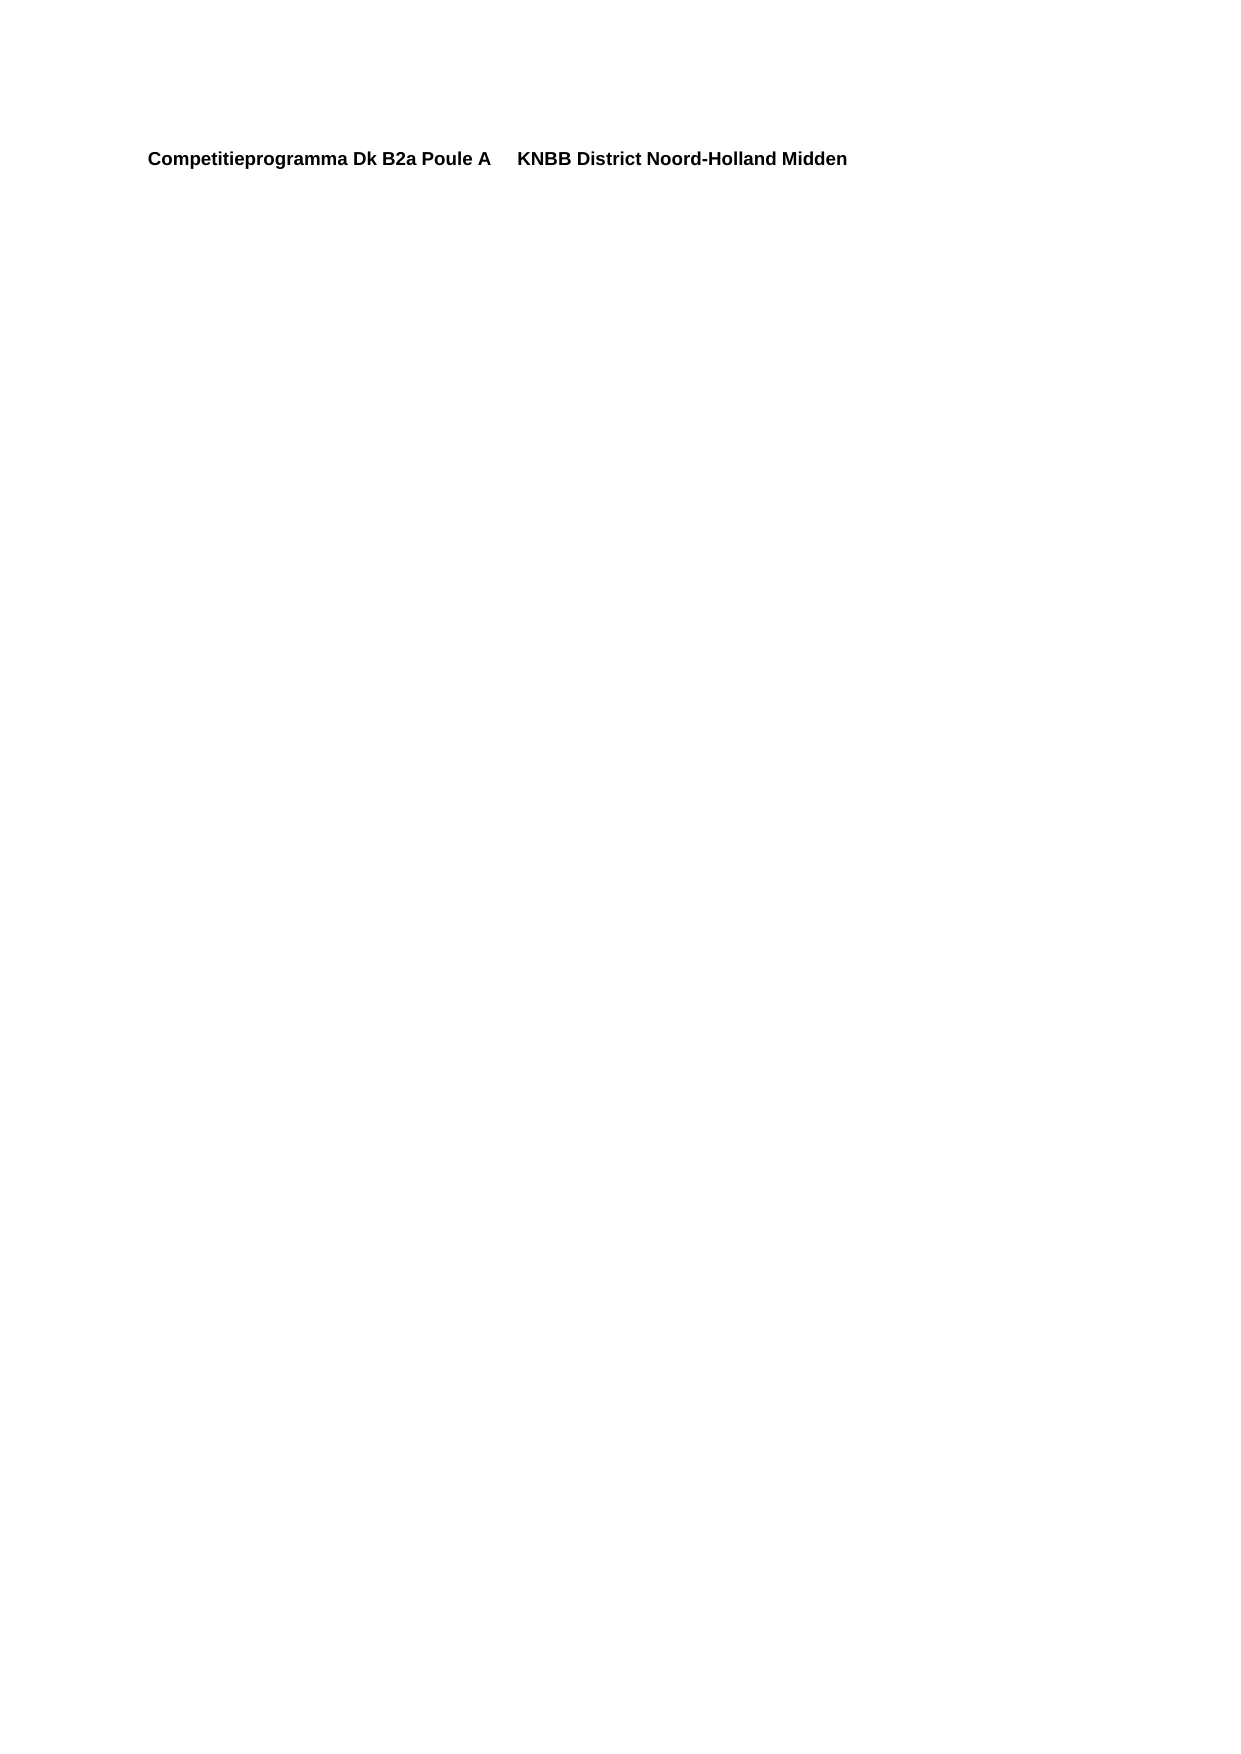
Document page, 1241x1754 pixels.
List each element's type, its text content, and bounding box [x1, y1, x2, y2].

text Competitieprogramma Dk B2a Poule A KNBB District Noord-Holland Midden [148, 148, 1092, 169]
